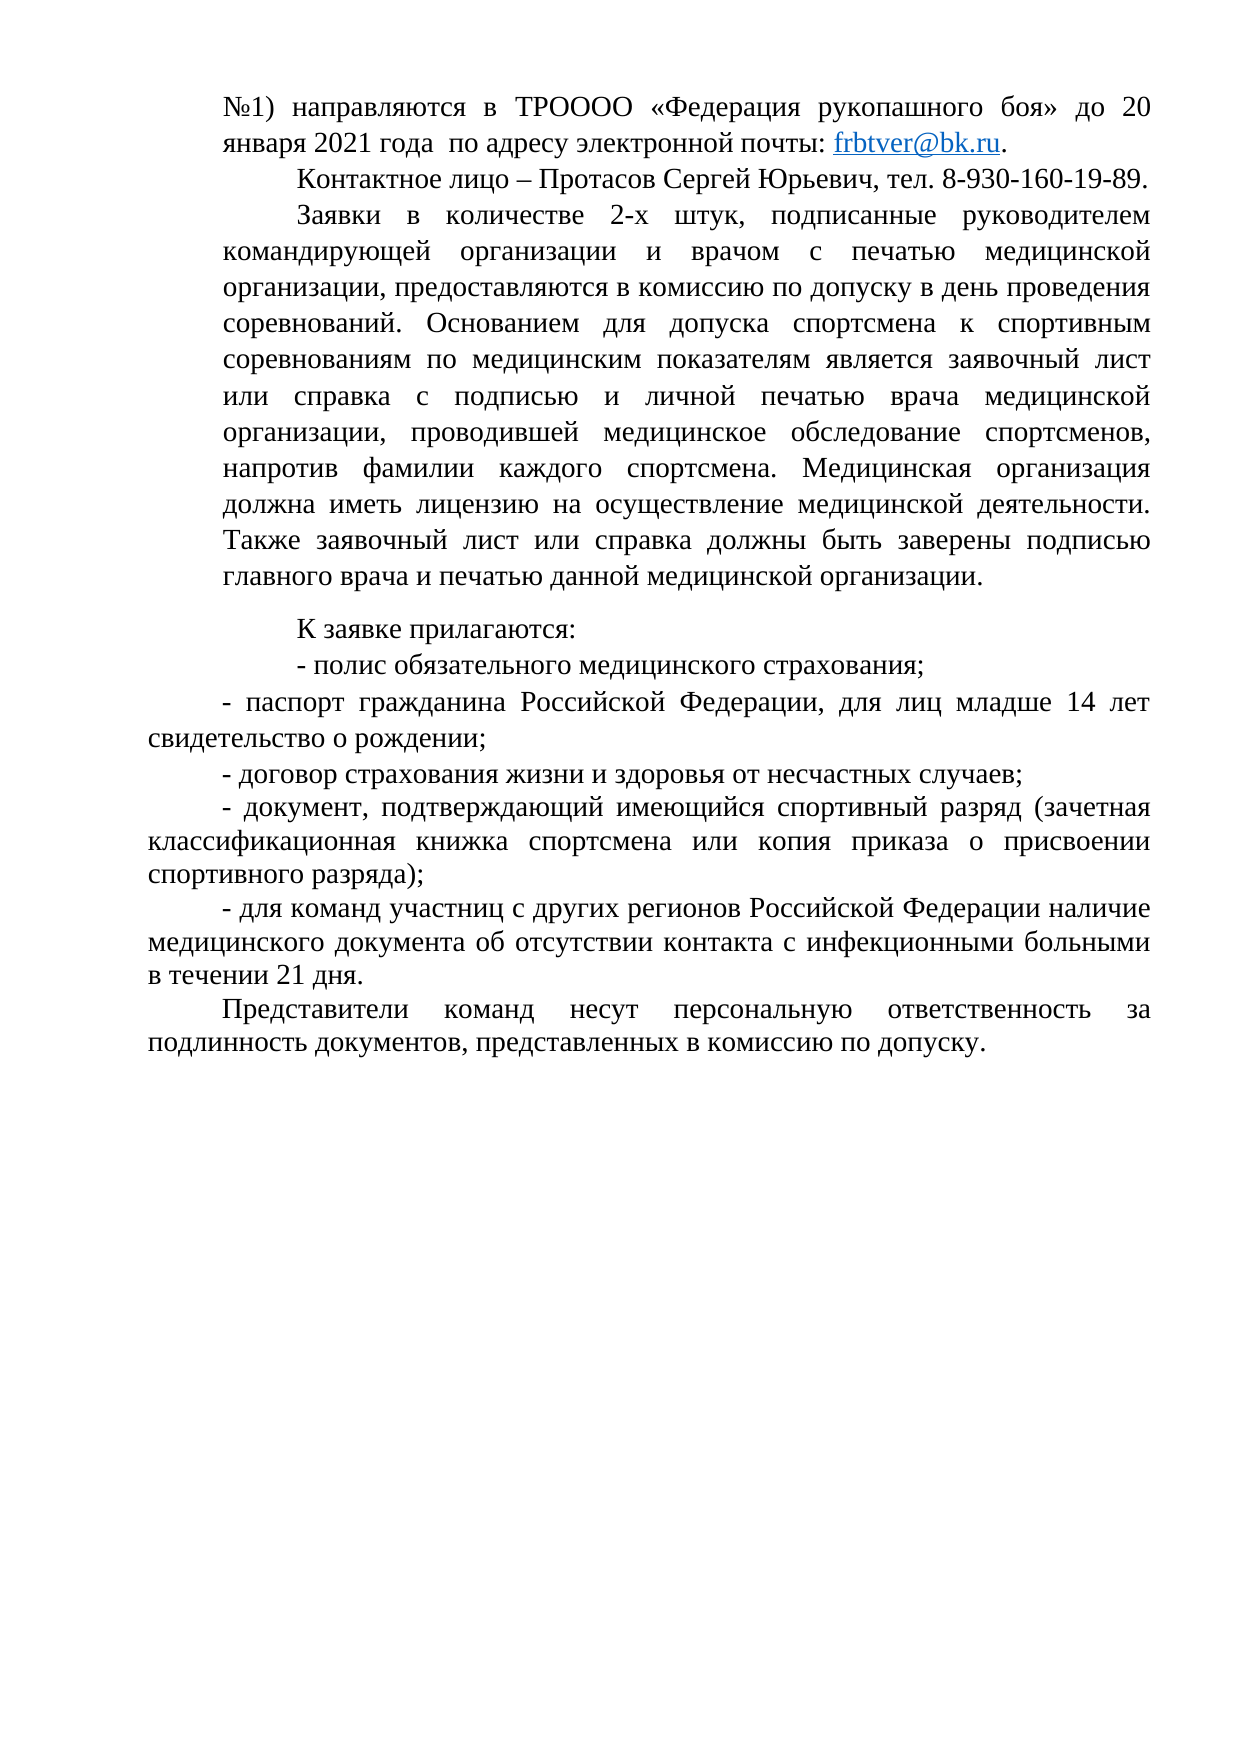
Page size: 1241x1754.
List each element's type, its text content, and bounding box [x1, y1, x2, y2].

list Представители команд несут персональную ответственность за подлинность документов, представленных в комиссию по допуску. [148, 991, 1152, 1058]
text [223, 89, 1152, 158]
text К заявке прилагаются: [223, 611, 1152, 645]
text - полис обязательного медицинского страхования; [223, 647, 1152, 681]
list - документ, подтверждающий имеющийся спортивный разряд (зачетная классификационная книжка спортсмена или копия приказа о присвоении спортивного разряда); [148, 789, 1152, 890]
list - для команд участниц с других регионов Российской Федерации наличие медицинского документа об отсутствии контакта с инфекционными больными в течении 21 дня. [148, 890, 1152, 991]
list - договор страхования жизни и здоровья от несчастных случаев; [148, 756, 1152, 789]
text Заявки в количестве 2-х штук, подписанные руководителем командирующей организации и врачом с печатью медицинской организации, предоставляются в комиссию по допуску в день проведения соревнований. Основанием для допуска спортсмена к спортивным соревнованиям по медицинским показателям является заявочный лист или справка с подписью и личной печатью врача медицинской организации, проводившей медицинское обследование спортсменов, напротив фамилии каждого спортсмена. Медицинская организация должна иметь лицензию на осуществление медицинской деятельности. Также заявочный лист или справка должны быть заверены подписью главного врача и печатью данной медицинской организации. [223, 197, 1152, 592]
text Контактное лицо – Протасов Сергей Юрьевич, тел. 8-930-160-19-89. [223, 161, 1152, 194]
list - паспорт гражданина Российской Федерации, для лиц младше 14 лет свидетельство о рождении; [148, 684, 1152, 753]
